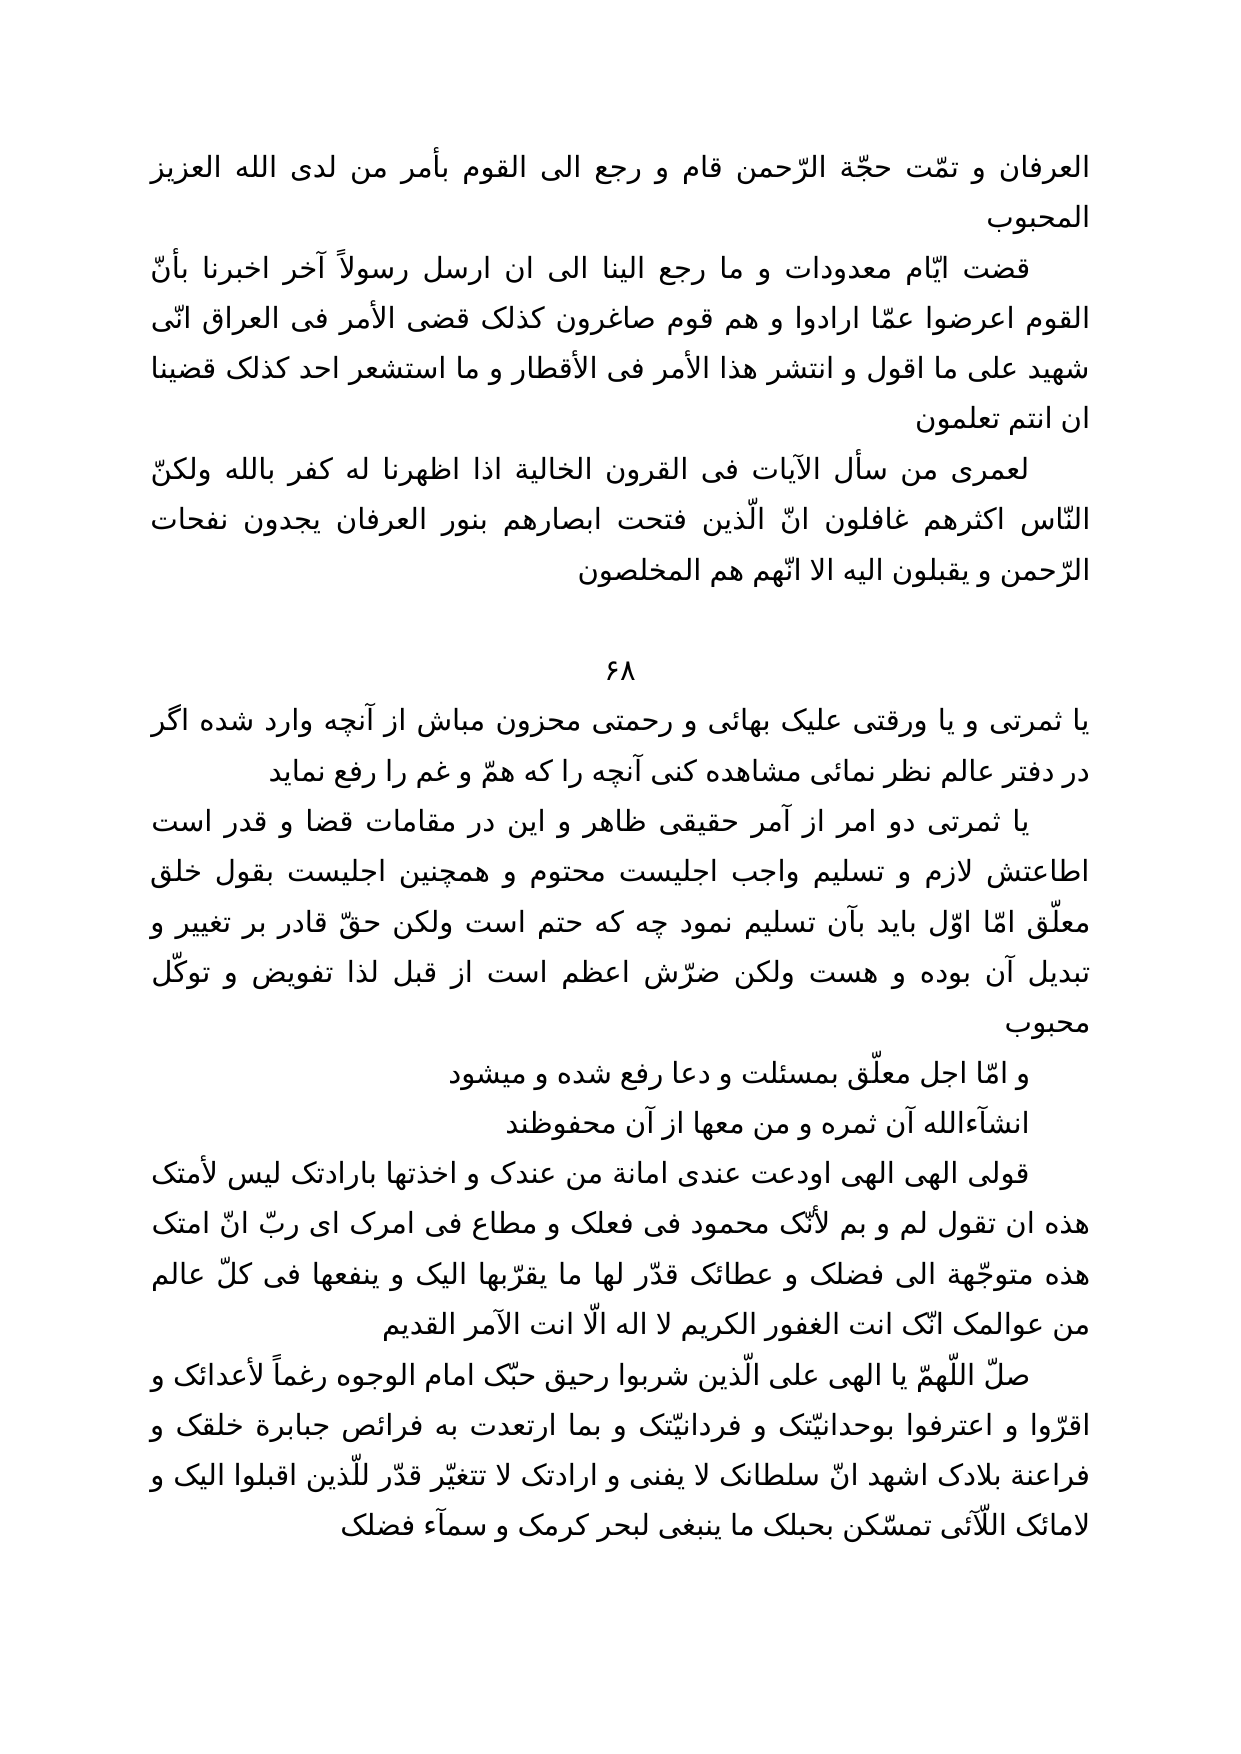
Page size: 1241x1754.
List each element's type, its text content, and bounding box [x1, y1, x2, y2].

text قضت ایّام معدودات و ما رجع الینا الی ان ارسل رسولاً آخر اخبرنا بأنّ القوم اعرضوا عمّا ارادوا و هم قوم صاغرون کذلک قضی الأمر فی العراق انّی شهید علی ما اقول و انتشر هذا الأمر فی الأقطار و ما استشعر احد کذلک قضینا ان انتم تعلمون [150, 251, 1090, 435]
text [150, 150, 1090, 234]
text لعمری من سأل الآیات فی القرون الخالیة اذا اظهرنا له کفر بالله ولکنّ النّاس اکثرهم غافلون انّ الّذین فتحت ابصارهم بنور العرفان یجدون نفحات الرّحمن و یقبلون الیه الا انّهم هم المخلصون [150, 452, 1090, 586]
text یا ثمرتی دو امر از آمر حقیقی ظاهر و این در مقامات قضا و قدر است اطاعتش لازم و تسلیم واجب اجلیست محتوم و همچنین اجلیست بقول خلق معلّق امّا اوّل باید بآن تسلیم نمود چه که حتم است ولکن حقّ قادر بر تغییر و تبدیل آن بوده و هست ولکن ضرّش اعظم است از قبل لذا تفویض و توکّل محبوب [150, 804, 1090, 1039]
text صلّ اللّهمّ یا الهی علی الّذین شربوا رحیق حبّک امام الوجوه رغماً لأعدائک و اقرّوا و اعترفوا بوحدانیّتک و فردانیّتک و بما ارتعدت به فرائص جبابرة خلقک و فراعنة بلادک اشهد انّ سلطانک لا یفنی و ارادتک لا تتغیّر قدّر للّذین اقبلوا الیک و لامائک اللّآئی تمسّکن بحبلک ما ینبغی لبحر کرمک و سمآء فضلک [150, 1357, 1090, 1542]
text قولی الهی الهی اودعت عندی امانة من عندک و اخذتها بارادتک لیس لأمتک هذه ان تقول لم و بم لأنّک محمود فی فعلک و مطاع فی امرک ای ربّ انّ امتک هذه متوجّهة الی فضلک و عطائک قدّر لها ما یقرّبها الیک و ینفعها فی کلّ عالم من عوالمک انّک انت الغفور الکریم لا اله الّا انت الآمر القدیم [150, 1156, 1090, 1341]
text ۶۸ [150, 653, 1090, 687]
text انشآءالله آن ثمره و من معها از آن محفوظند [150, 1106, 1090, 1139]
text و امّا اجل معلّق بمسئلت و دعا رفع شده و میشود [150, 1056, 1090, 1089]
text یا ثمرتی و یا ورقتی علیک بهائی و رحمتی محزون مباش از آنچه وارد شده اگر در دفتر عالم نظر نمائی مشاهده کنی آنچه را که همّ و غم را رفع نماید [150, 703, 1090, 787]
